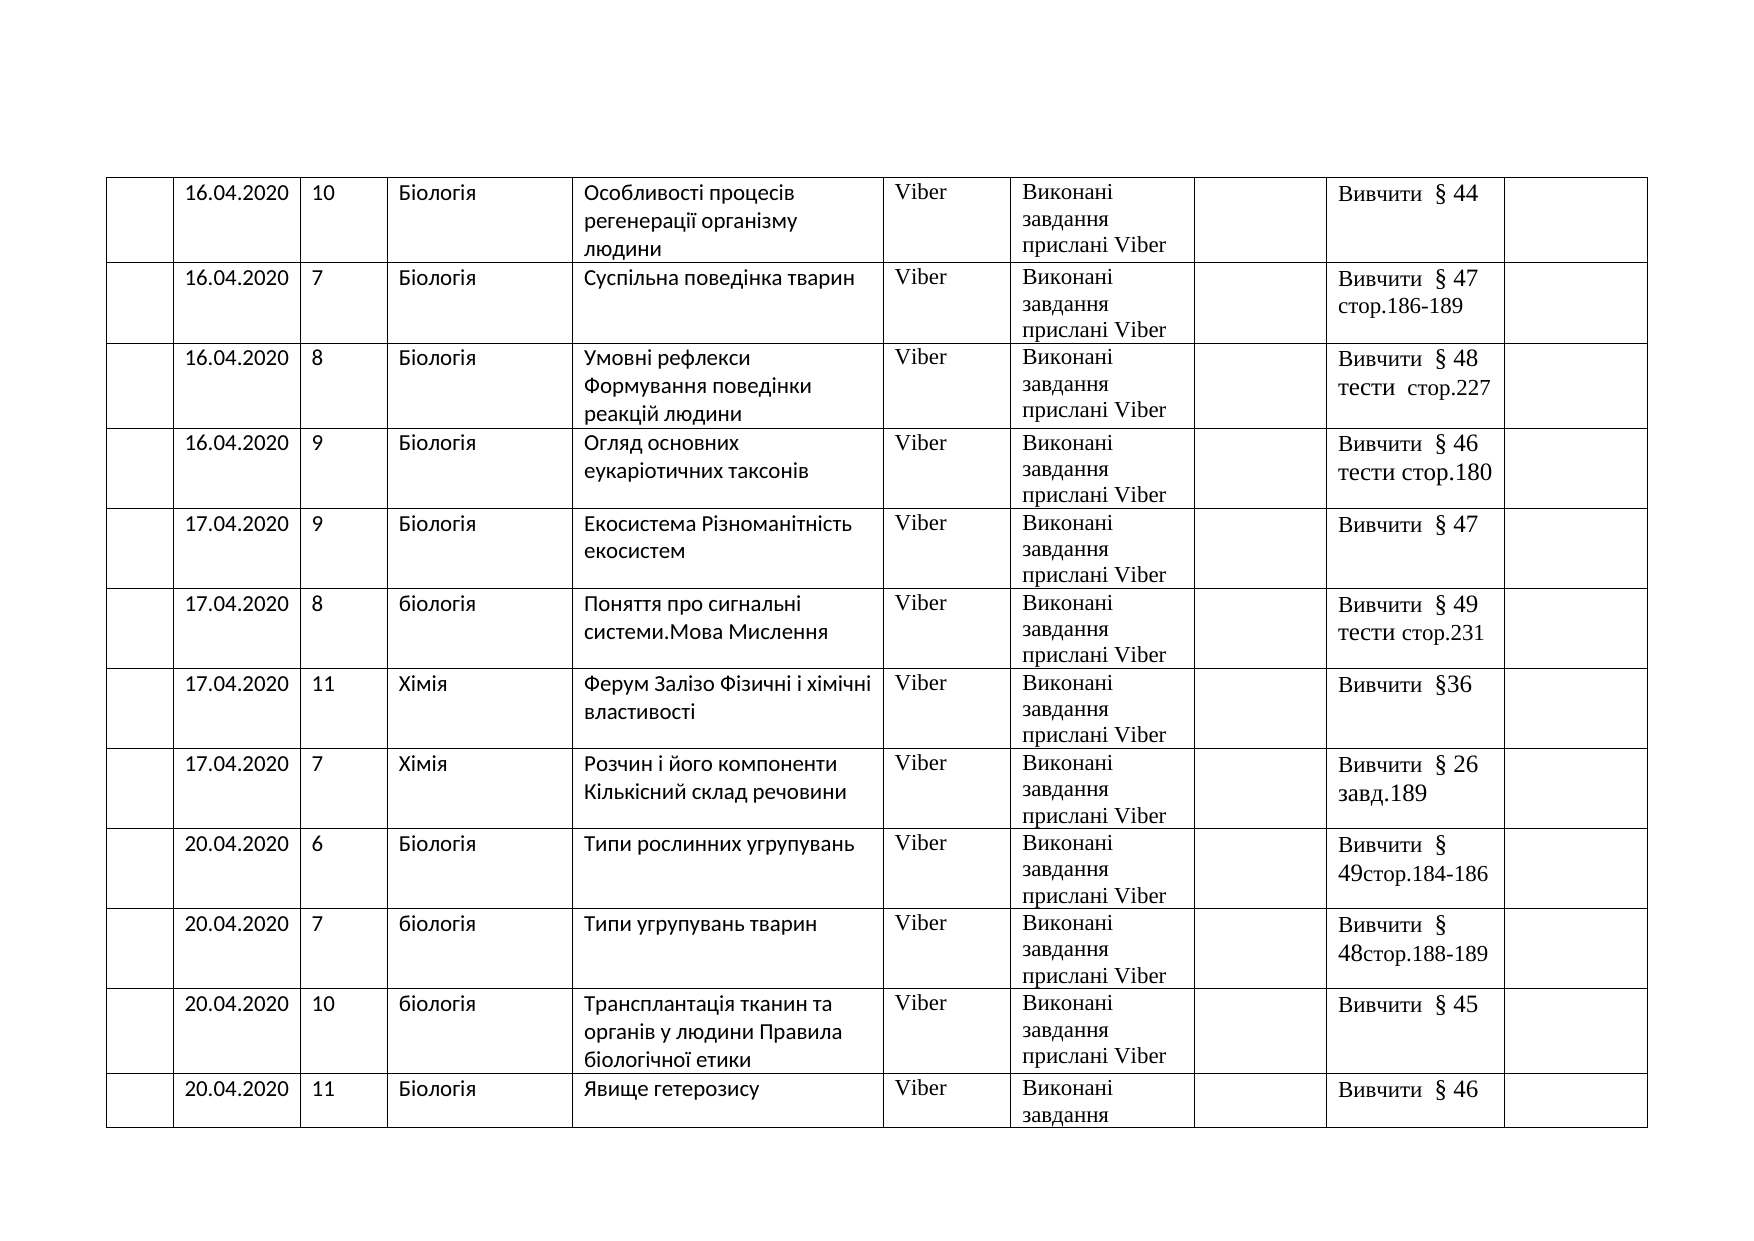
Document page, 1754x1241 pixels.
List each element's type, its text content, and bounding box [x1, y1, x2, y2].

table_cell Viber [884, 178, 1010, 262]
table_cell Viber [884, 509, 1010, 588]
table_cell 20.04.2020 [174, 909, 300, 988]
table_cell 11 [301, 669, 387, 748]
table_cell [107, 589, 173, 668]
table_cell [1505, 1074, 1647, 1127]
table_cell [1195, 178, 1326, 262]
table_cell [1195, 263, 1326, 342]
table_cell [1195, 1074, 1326, 1127]
table_cell Особливості процесів регенерації організму людини [573, 178, 883, 262]
table_cell Біологія [388, 178, 572, 262]
table_cell Viber [884, 263, 1010, 342]
table_cell Трансплантація тканин та органів у людини Правила біологічної етики [573, 989, 883, 1073]
table_cell [1505, 749, 1647, 828]
table_cell Біологія [388, 344, 572, 427]
table_cell 8 [301, 344, 387, 427]
table_cell 16.04.2020 [174, 344, 300, 427]
table_cell Хімія [388, 669, 572, 748]
table_cell Вивчити §36 [1327, 669, 1504, 748]
table_cell Viber [884, 749, 1010, 828]
table_cell Біологія [388, 263, 572, 342]
table_cell Вивчити § 49 тести стор.231 [1327, 589, 1504, 668]
table_cell Виконані завдання прислані Viber [1011, 263, 1194, 342]
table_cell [1011, 178, 1194, 262]
table_cell Хімія [388, 749, 572, 828]
table_cell Виконані завдання прислані Viber [1011, 344, 1194, 427]
table_cell біологія [388, 989, 572, 1073]
table_cell [1505, 989, 1647, 1073]
table_cell Вивчити § 48стор.188-189 [1327, 909, 1504, 988]
table_cell [1505, 509, 1647, 588]
table_cell [107, 909, 173, 988]
table_cell Біологія [388, 429, 572, 508]
table_cell 16.04.2020 [174, 429, 300, 508]
table_cell 17.04.2020 [174, 669, 300, 748]
table_cell Біологія [388, 509, 572, 588]
table_cell Вивчити § 45 [1327, 989, 1504, 1073]
table_cell Вивчити § 26 завд.189 [1327, 749, 1504, 828]
table_cell [1505, 344, 1647, 427]
table_cell Огляд основних еукаріотичних таксонів [573, 429, 883, 508]
table_cell [1195, 989, 1326, 1073]
table_cell 16.04.2020 [174, 178, 300, 262]
table_cell 10 [301, 178, 387, 262]
table_cell Суспільна поведінка тварин [573, 263, 883, 342]
table_cell 7 [301, 749, 387, 828]
table_cell Viber [884, 429, 1010, 508]
table_cell Розчин і його компоненти Кількісний склад речовини [573, 749, 883, 828]
table_cell біологія [388, 909, 572, 988]
table_cell [1195, 669, 1326, 748]
table_cell 6 [301, 829, 387, 908]
table_cell [1195, 509, 1326, 588]
table_cell Viber [884, 669, 1010, 748]
table_cell [1505, 909, 1647, 988]
table_cell [107, 263, 173, 342]
table_cell Виконані завдання прислані Viber [1011, 509, 1194, 588]
table_cell [1195, 344, 1326, 427]
table_cell Вивчити § 44 [1327, 178, 1504, 262]
table_cell 8 [301, 589, 387, 668]
table_cell Ферум Залізо Фізичні і хімічні властивості [573, 669, 883, 748]
table_cell 7 [301, 263, 387, 342]
table_cell Біологія [388, 1074, 572, 1127]
table_cell 10 [301, 989, 387, 1073]
table_cell [107, 178, 173, 262]
table_cell Біологія [388, 829, 572, 908]
table_cell Viber [884, 989, 1010, 1073]
table_cell Виконані завдання прислані Viber [1011, 749, 1194, 828]
table_cell Поняття про сигнальні системи.Мова Мислення [573, 589, 883, 668]
table_cell Вивчити § 48 тести стор.227 [1327, 344, 1504, 427]
table_cell 20.04.2020 [174, 1074, 300, 1127]
table_cell Екосистема Різноманітність екосистем [573, 509, 883, 588]
table_cell 9 [301, 429, 387, 508]
table_cell [1505, 178, 1647, 262]
table_cell Viber [884, 829, 1010, 908]
table_cell [1505, 263, 1647, 342]
table_cell Виконані завдання прислані Viber [1011, 669, 1194, 748]
table_cell 9 [301, 509, 387, 588]
table_cell 20.04.2020 [174, 829, 300, 908]
table_cell [1505, 589, 1647, 668]
table_cell Виконані завдання прислані Viber [1011, 989, 1194, 1073]
table_cell Типи рослинних угрупувань [573, 829, 883, 908]
table_cell [107, 669, 173, 748]
table_cell [107, 1074, 173, 1127]
table_cell Умовні рефлекси Формування поведінки реакцій людини [573, 344, 883, 427]
table_cell [1195, 749, 1326, 828]
table_cell Виконані завдання прислані Viber [1011, 909, 1194, 988]
table_cell [1195, 589, 1326, 668]
table_cell 17.04.2020 [174, 589, 300, 668]
table_cell [1505, 669, 1647, 748]
table_cell Вивчити § 49стор.184-186 [1327, 829, 1504, 908]
table_cell [1195, 829, 1326, 908]
table_cell Viber [884, 909, 1010, 988]
table_cell [1195, 429, 1326, 508]
table_cell Вивчити § 47 [1327, 509, 1504, 588]
table_cell [1195, 909, 1326, 988]
table_cell [107, 989, 173, 1073]
table_cell Viber [884, 344, 1010, 427]
table_cell Вивчити § 46 [1327, 1074, 1504, 1127]
table_cell 16.04.2020 [174, 263, 300, 342]
table_cell [107, 509, 173, 588]
table_cell Виконані завдання прислані Viber [1011, 589, 1194, 668]
table_cell Виконані завдання прислані Viber [1011, 429, 1194, 508]
table_cell [107, 429, 173, 508]
table_cell 20.04.2020 [174, 989, 300, 1073]
table_cell Виконані завдання прислані Viber [1011, 829, 1194, 908]
table_cell 17.04.2020 [174, 509, 300, 588]
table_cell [1011, 1074, 1194, 1127]
table_cell Вивчити § 46 тести стор.180 [1327, 429, 1504, 508]
table_cell [107, 344, 173, 427]
table_cell Viber [884, 589, 1010, 668]
table_cell Viber [884, 1074, 1010, 1127]
table_cell біологія [388, 589, 572, 668]
table_cell Типи угрупувань тварин [573, 909, 883, 988]
table_cell Вивчити § 47 стор.186-189 [1327, 263, 1504, 342]
table_cell [1505, 429, 1647, 508]
table_cell [107, 829, 173, 908]
table_cell 17.04.2020 [174, 749, 300, 828]
table_cell 7 [301, 909, 387, 988]
table_cell [1505, 829, 1647, 908]
table_cell Явище гетерозису [573, 1074, 883, 1127]
table_cell 11 [301, 1074, 387, 1127]
table_cell [107, 749, 173, 828]
